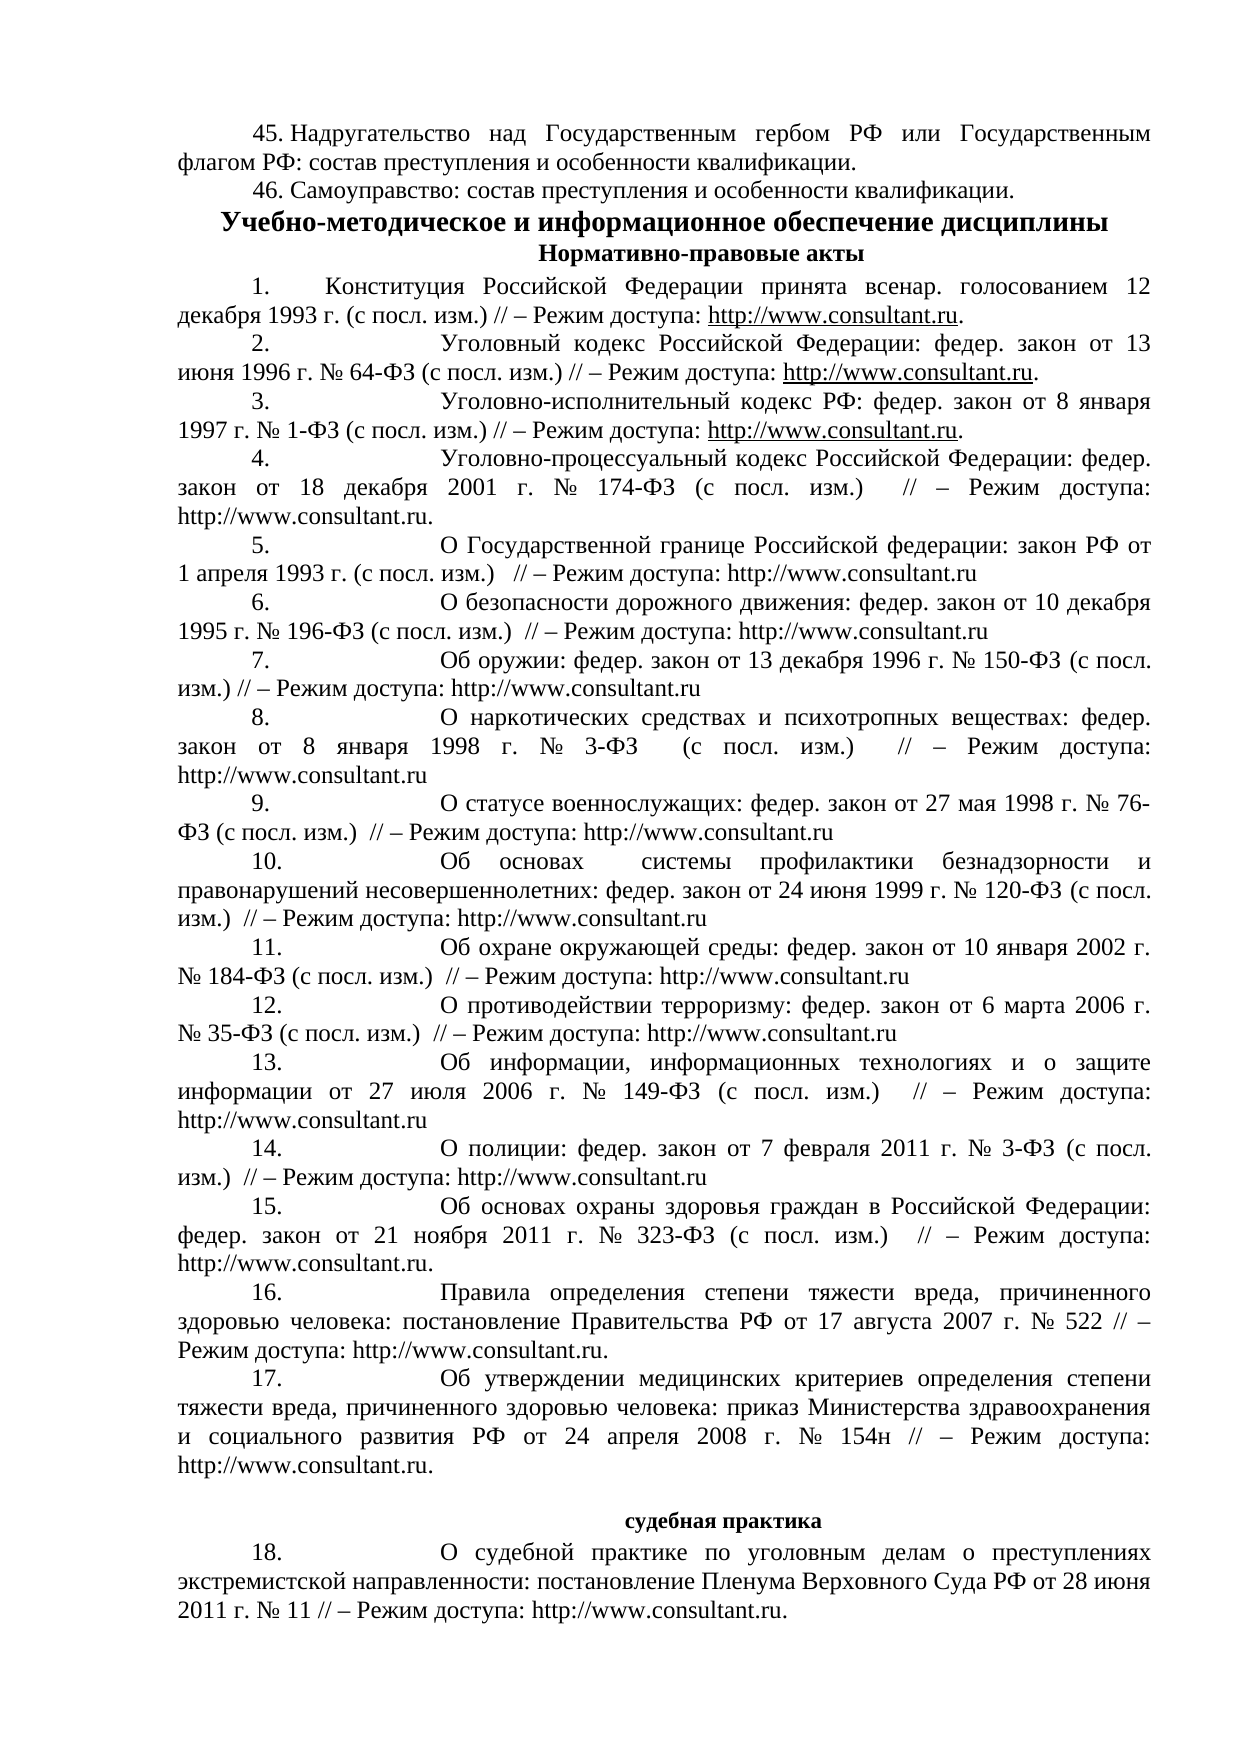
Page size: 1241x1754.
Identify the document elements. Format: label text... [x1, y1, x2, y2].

list Правила определения степени тяжести вреда, причиненного здоровью человека: постановление Правительства РФ от 17 августа 2007 г. № 522 // – Режим доступа: http://www.consultant.ru. [177, 1277, 1152, 1363]
list О судебной практике по уголовным делам о преступлениях экстремистской направленности: постановление Пленума Верховного Суда РФ от 28 июня 2011 г. № 11 // – Режим доступа: http://www.consultant.ru. [177, 1537, 1152, 1624]
list Уголовный кодекс Российской Федерации: федер. закон от 13 июня 1996 г. № 64-ФЗ (с посл. изм.) // – Режим доступа: http://www.consultant.ru. [177, 328, 1152, 386]
list Об утверждении медицинских критериев определения степени тяжести вреда, причиненного здоровью человека: приказ Министерства здравоохранения и социального развития РФ от 24 апреля 2008 г. № 154н // – Режим доступа: http://www.consultant.ru. [177, 1363, 1152, 1478]
list О безопасности дорожного движения: федер. закон от 10 декабря 1995 г. № 196-ФЗ (с посл. изм.) // – Режим доступа: http://www.consultant.ru [177, 587, 1152, 645]
list Самоуправство: состав преступления и особенности квалификации. [177, 176, 1152, 204]
list Уголовно-процессуальный кодекс Российской Федерации: федер. закон от 18 декабря 2001 г. № 174-ФЗ (с посл. изм.) // – Режим доступа: http://www.consultant.ru. [177, 443, 1152, 530]
list О Государственной границе Российской федерации: закон РФ от 1 апреля 1993 г. (с посл. изм.) // – Режим доступа: http://www.consultant.ru [177, 530, 1152, 587]
list Об информации, информационных технологиях и о защите информации от 27 июля 2006 г. № 149-ФЗ (с посл. изм.) // – Режим доступа: http://www.consultant.ru [177, 1047, 1152, 1133]
list О полиции: федер. закон от 7 февраля 2011 г. № 3-ФЗ (с посл. изм.) // – Режим доступа: http://www.consultant.ru [177, 1133, 1152, 1191]
list Надругательство над Государственным гербом РФ или Государственным флагом РФ: состав преступления и особенности квалификации. [177, 118, 1152, 176]
text судебная практика [295, 1507, 1152, 1533]
text Нормативно-правовые акты [251, 238, 1152, 267]
list О противодействии терроризму: федер. закон от 6 марта 2006 г. № 35-ФЗ (с посл. изм.) // – Режим доступа: http://www.consultant.ru [177, 990, 1152, 1047]
list Об охране окружающей среды: федер. закон от 10 января 2002 г. № 184-ФЗ (с посл. изм.) // – Режим доступа: http://www.consultant.ru [177, 932, 1152, 990]
list Об основах охраны здоровья граждан в Российской Федерации: федер. закон от 21 ноября 2011 г. № 323-ФЗ (с посл. изм.) // – Режим доступа: http://www.consultant.ru. [177, 1191, 1152, 1277]
list О статусе военнослужащих: федер. закон от 27 мая 1998 г. № 76-ФЗ (с посл. изм.) // – Режим доступа: http://www.consultant.ru [177, 788, 1152, 846]
list О наркотических средствах и психотропных веществах: федер. закон от 8 января 1998 г. № 3-ФЗ (с посл. изм.) // – Режим доступа: http://www.consultant.ru [177, 702, 1152, 788]
list Об основах системы профилактики безнадзорности и правонарушений несовершеннолетних: федер. закон от 24 июня 1999 г. № 120-ФЗ (с посл. изм.) // – Режим доступа: http://www.consultant.ru [177, 846, 1152, 932]
list Конституция Российской Федерации принята всенар. голосованием 12 декабря 1993 г. (с посл. изм.) // – Режим доступа: http://www.consultant.ru. [177, 271, 1152, 328]
text Учебно-методическое и информационное обеспечение дисциплины [177, 204, 1152, 238]
list Уголовно-исполнительный кодекс РФ: федер. закон от 8 января 1997 г. № 1-ФЗ (с посл. изм.) // – Режим доступа: http://www.consultant.ru. [177, 386, 1152, 443]
list Об оружии: федер. закон от 13 декабря 1996 г. № 150-ФЗ (с посл. изм.) // – Режим доступа: http://www.consultant.ru [177, 645, 1152, 702]
